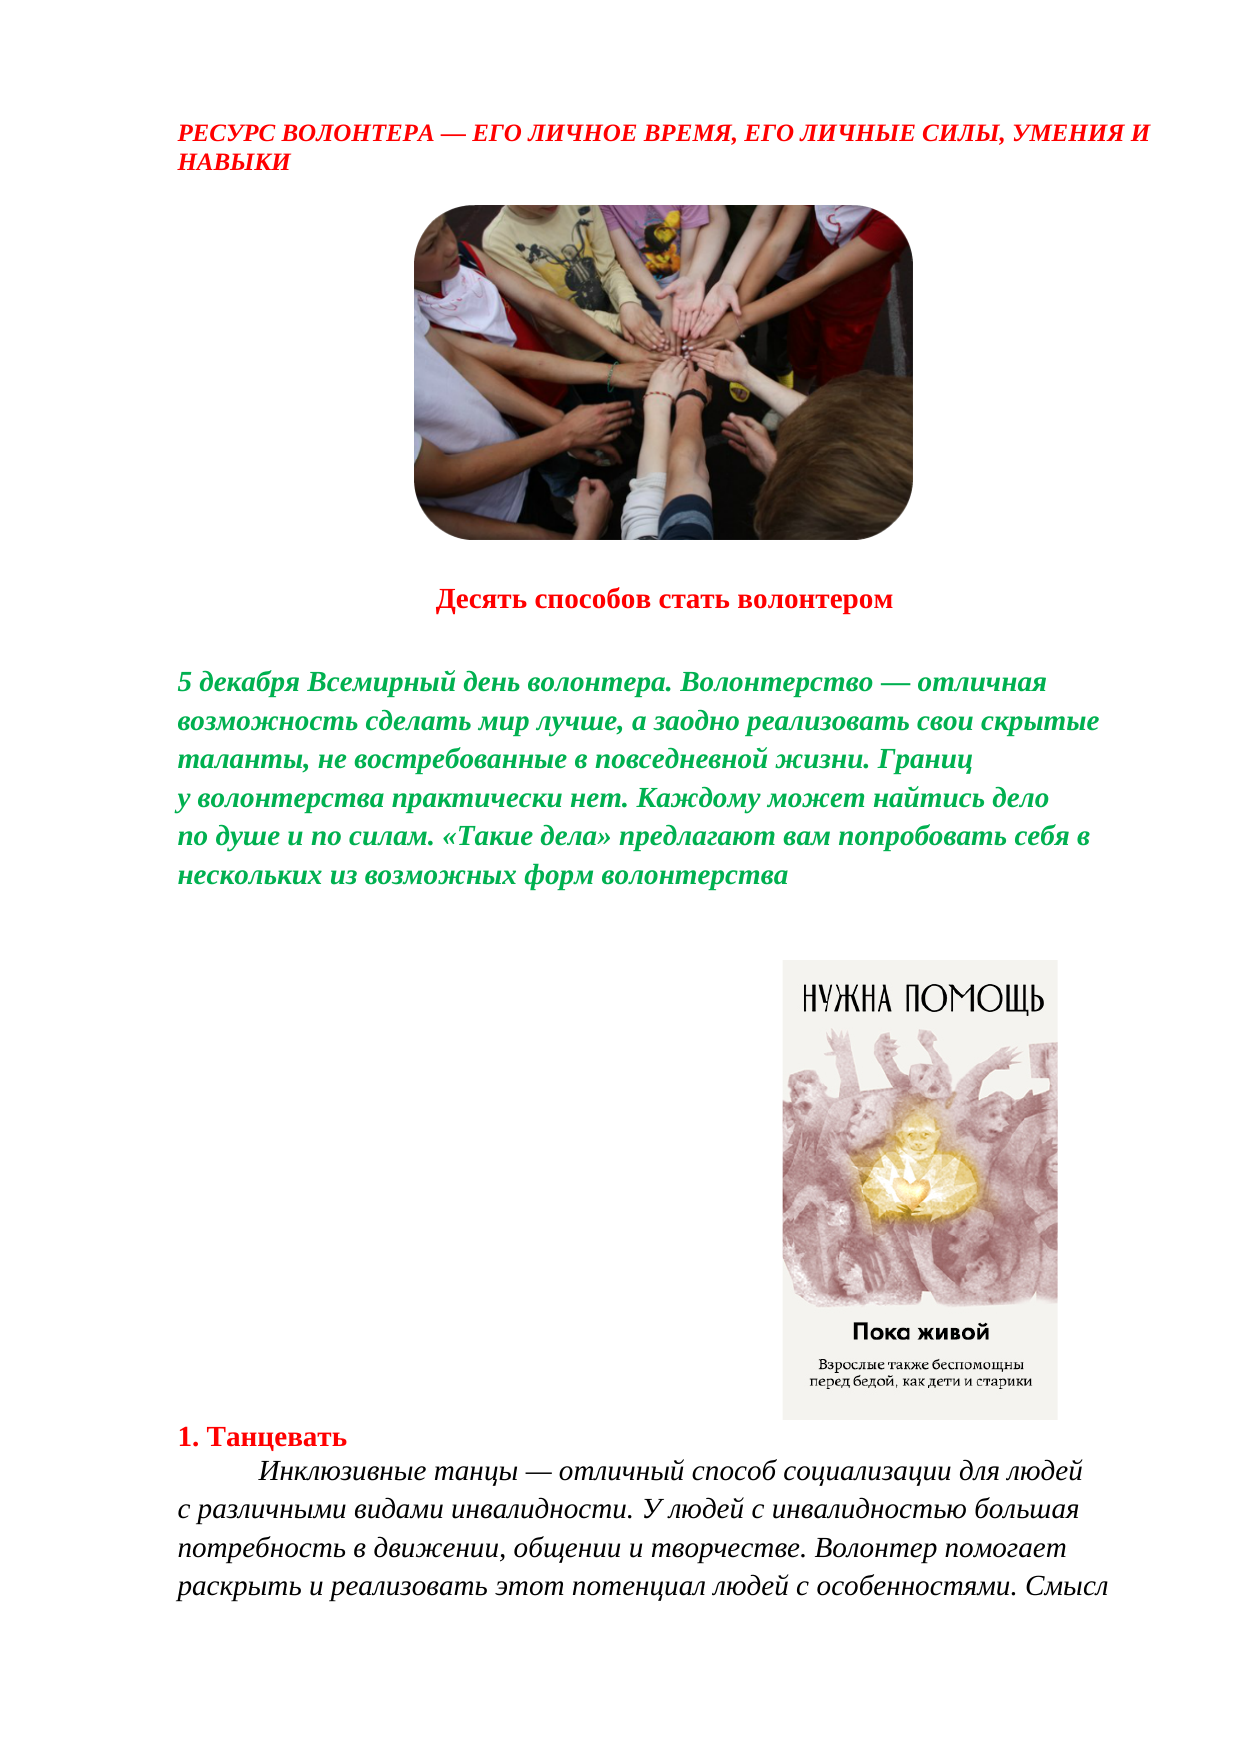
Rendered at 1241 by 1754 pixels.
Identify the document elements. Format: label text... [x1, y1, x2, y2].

text 5 декабря Всемирный день волонтера. Волонтерство — отличная возможность сделать мир лучше, а заодно реализовать свои скрытые таланты, не востребованные в повседневной жизни. Границ у волонтерства практически нет. Каждому может найтись дело по душе и по силам. «Такие дела» предлагают вам попробовать себя в нескольких из возможных форм волонтерства [177, 664, 1152, 891]
text РЕСУРС ВОЛОНТЕРА — ЕГО ЛИЧНОЕ ВРЕМЯ, ЕГО ЛИЧНЫЕ СИЛЫ, УМЕНИЯ И НАВЫКИ [177, 118, 1152, 176]
picture [412, 204, 917, 542]
text Десять способов стать волонтером [177, 571, 1152, 614]
picture [782, 960, 1058, 1420]
text 1. Танцевать [177, 1419, 1152, 1453]
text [177, 1453, 1152, 1602]
